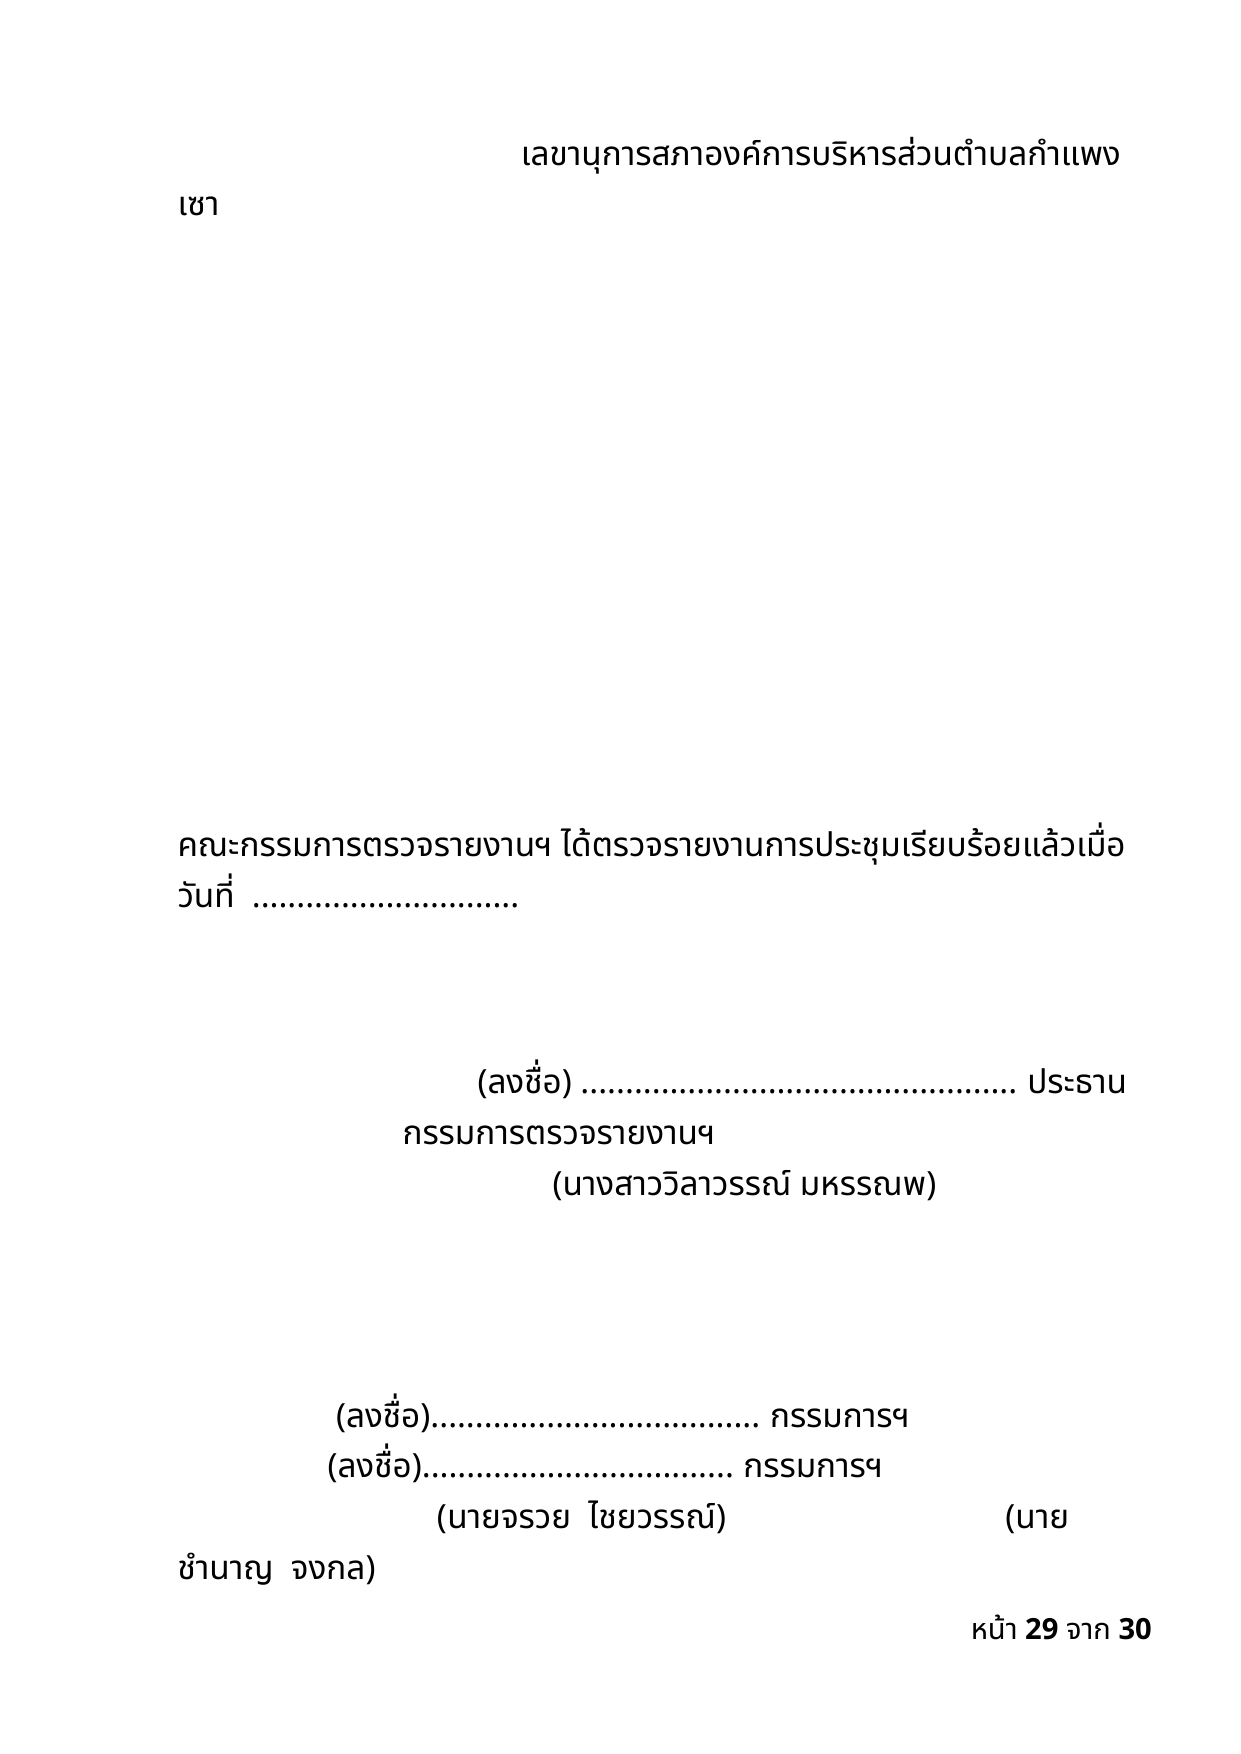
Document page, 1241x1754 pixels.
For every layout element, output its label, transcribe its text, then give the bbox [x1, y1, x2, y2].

text คณะกรรมการตรวจรายงานฯ ได้ตรวจรายงานการประชุมเรียบร้อยแล้วเมื่อวันที่ .............................. [177, 821, 1152, 922]
text (นางสาววิลาวรรณ์ มหรรณพ) [177, 1159, 1152, 1210]
text (ลงชื่อ)..................................... กรรมการฯ (ลงชื่อ)................................... กรรมการฯ [252, 1392, 1152, 1493]
text (นายจรวย ไชยวรรณ์) (นายชำนาญ จงกล) [177, 1493, 1152, 1594]
text เลขานุการสภาองค์การบริหารส่วนตำบลกำแพงเซา [177, 130, 1152, 231]
text (ลงชื่อ) ................................................. ประธานกรรมการตรวจรายงานฯ [402, 1058, 1152, 1159]
